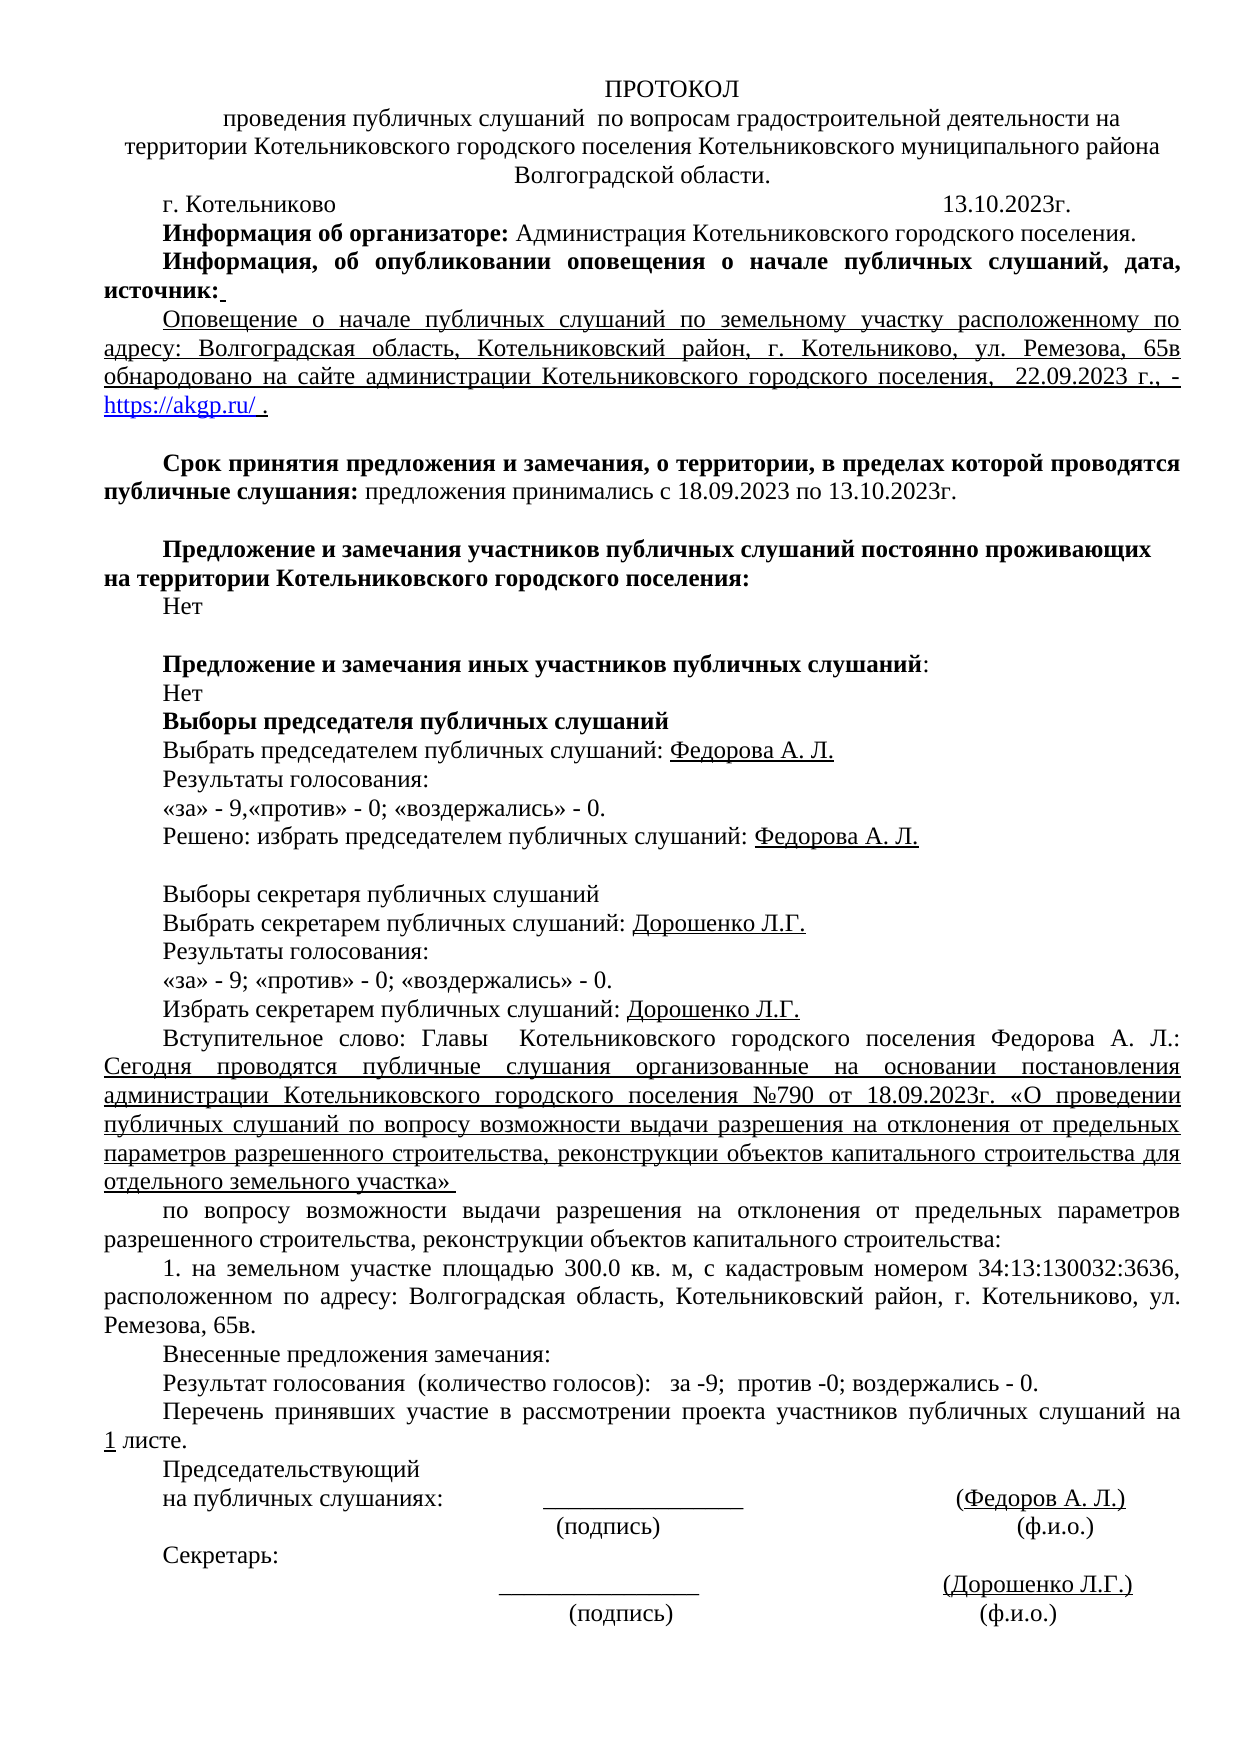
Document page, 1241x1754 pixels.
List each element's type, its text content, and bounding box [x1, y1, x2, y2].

text Вступительное слово: Главы Котельниковского городского поселения Федорова А. Л.: Сегодня проводятся публичные слушания организованные на основании постановления администрации Котельниковского городского поселения №790 от 18.09.2023г. «О проведении публичных слушаний по вопросу возможности выдачи разрешения на отклонения от предельных параметров разрешенного строительства, реконструкции объектов капитального строительства для отдельного земельного участка» [103, 1023, 1181, 1076]
text (подпись) (ф.и.о.) [103, 1511, 1181, 1540]
text Председательствующий [103, 1454, 1181, 1483]
text по вопросу возможности выдачи разрешения на отклонения от предельных параметров разрешенного строительства, реконструкции объектов капитального строительства: [103, 1195, 1181, 1253]
text Вступительное слово: Главы Котельниковского городского поселения Федорова А. Л.: Сегодня проводятся публичные слушания организованные на основании постановления администрации Котельниковского городского поселения №790 от 18.09.2023г. «О проведении публичных слушаний по вопросу возможности выдачи разрешения на отклонения от предельных параметров разрешенного строительства, реконструкции объектов капитального строительства для отдельного земельного участка» [103, 1077, 1181, 1105]
text Результаты голосования: [103, 936, 1181, 965]
text Секретарь: [103, 1540, 1181, 1569]
text Перечень принявших участие в рассмотрении проекта участников публичных слушаний на 1 листе. [103, 1396, 1181, 1454]
text 1. на земельном участке площадью 300.0 кв. м, с кадастровым номером 34:13:130032:3636, расположенном по адресу: Волгоградская область, Котельниковский район, г. Котельниково, ул. Ремезова, 65в. [103, 1253, 1181, 1339]
list Внесенные предложения замечания: [103, 1339, 1181, 1368]
text г. Котельниково 13.10.2023г. [103, 189, 1181, 218]
text Выборы секретаря публичных слушаний [103, 879, 1181, 908]
text Избрать секретарем публичных слушаний: Дорошенко Л.Г. [103, 994, 1181, 1023]
text Вступительное слово: Главы Котельниковского городского поселения Федорова А. Л.: Сегодня проводятся публичные слушания организованные на основании постановления администрации Котельниковского городского поселения №790 от 18.09.2023г. «О проведении публичных слушаний по вопросу возможности выдачи разрешения на отклонения от предельных параметров разрешенного строительства, реконструкции объектов капитального строительства для отдельного земельного участка» [103, 1164, 1181, 1195]
text Предложение и замечания иных участников публичных слушаний: [103, 649, 1181, 678]
text ПРОТОКОЛ [103, 74, 1181, 103]
text Информация об организаторе: Администрация Котельниковского городского поселения. [103, 218, 1181, 246]
text Оповещение о начале публичных слушаний по земельному участку расположенному по адресу: Волгоградская область, Котельниковский район, г. Котельниково, ул. Ремезова, 65в обнародовано на сайте администрации Котельниковского городского поселения, 22.09.2023 г., -https://akgp.ru/ . [103, 387, 1181, 419]
text Нет [103, 591, 1181, 620]
text Срок принятия предложения и замечания, о территории, в пределах которой проводятся публичные слушания: предложения принимались с 18.09.2023 по 13.10.2023г. [103, 448, 1181, 505]
text Выбрать секретарем публичных слушаний: Дорошенко Л.Г. [103, 908, 1181, 936]
text Результаты голосования: [103, 764, 1181, 793]
text Нет [103, 678, 1181, 706]
text Решено: избрать председателем публичных слушаний: Федорова А. Л. [103, 821, 1181, 850]
text на публичных слушаниях: ________________ (Федоров А. Л.) [103, 1483, 1181, 1511]
text Результат голосования (количество голосов): за -9; против -0; воздержались - 0. [103, 1368, 1181, 1396]
text Выборы председателя публичных слушаний [103, 706, 1181, 735]
text Выбрать председателем публичных слушаний: Федорова А. Л. [103, 735, 1181, 764]
text Оповещение о начале публичных слушаний по земельному участку расположенному по адресу: Волгоградская область, Котельниковский район, г. Котельниково, ул. Ремезова, 65в обнародовано на сайте администрации Котельниковского городского поселения, 22.09.2023 г., -https://akgp.ru/ . [103, 359, 1181, 386]
text Предложение и замечания участников публичных слушаний постоянно проживающих на территории Котельниковского городского поселения: [103, 534, 1181, 591]
text «за» - 9,«против» - 0; «воздержались» - 0. [103, 793, 1181, 821]
text Вступительное слово: Главы Котельниковского городского поселения Федорова А. Л.: Сегодня проводятся публичные слушания организованные на основании постановления администрации Котельниковского городского поселения №790 от 18.09.2023г. «О проведении публичных слушаний по вопросу возможности выдачи разрешения на отклонения от предельных параметров разрешенного строительства, реконструкции объектов капитального строительства для отдельного земельного участка» [103, 1135, 1181, 1163]
text «за» - 9; «против» - 0; «воздержались» - 0. [103, 965, 1181, 994]
text ________________ (Дорошенко Л.Г.) [103, 1569, 1181, 1598]
text Оповещение о начале публичных слушаний по земельному участку расположенному по адресу: Волгоградская область, Котельниковский район, г. Котельниково, ул. Ремезова, 65в обнародовано на сайте администрации Котельниковского городского поселения, 22.09.2023 г., -https://akgp.ru/ . [103, 304, 1181, 358]
text проведения публичных слушаний по вопросам градостроительной деятельности на территории Котельниковского городского поселения Котельниковского муниципального района Волгоградской области. [103, 103, 1181, 189]
text (подпись) (ф.и.о.) [103, 1598, 1181, 1626]
text Вступительное слово: Главы Котельниковского городского поселения Федорова А. Л.: Сегодня проводятся публичные слушания организованные на основании постановления администрации Котельниковского городского поселения №790 от 18.09.2023г. «О проведении публичных слушаний по вопросу возможности выдачи разрешения на отклонения от предельных параметров разрешенного строительства, реконструкции объектов капитального строительства для отдельного земельного участка» [103, 1106, 1181, 1134]
text Информация, об опубликовании оповещения о начале публичных слушаний, дата, источник: [103, 246, 1181, 304]
